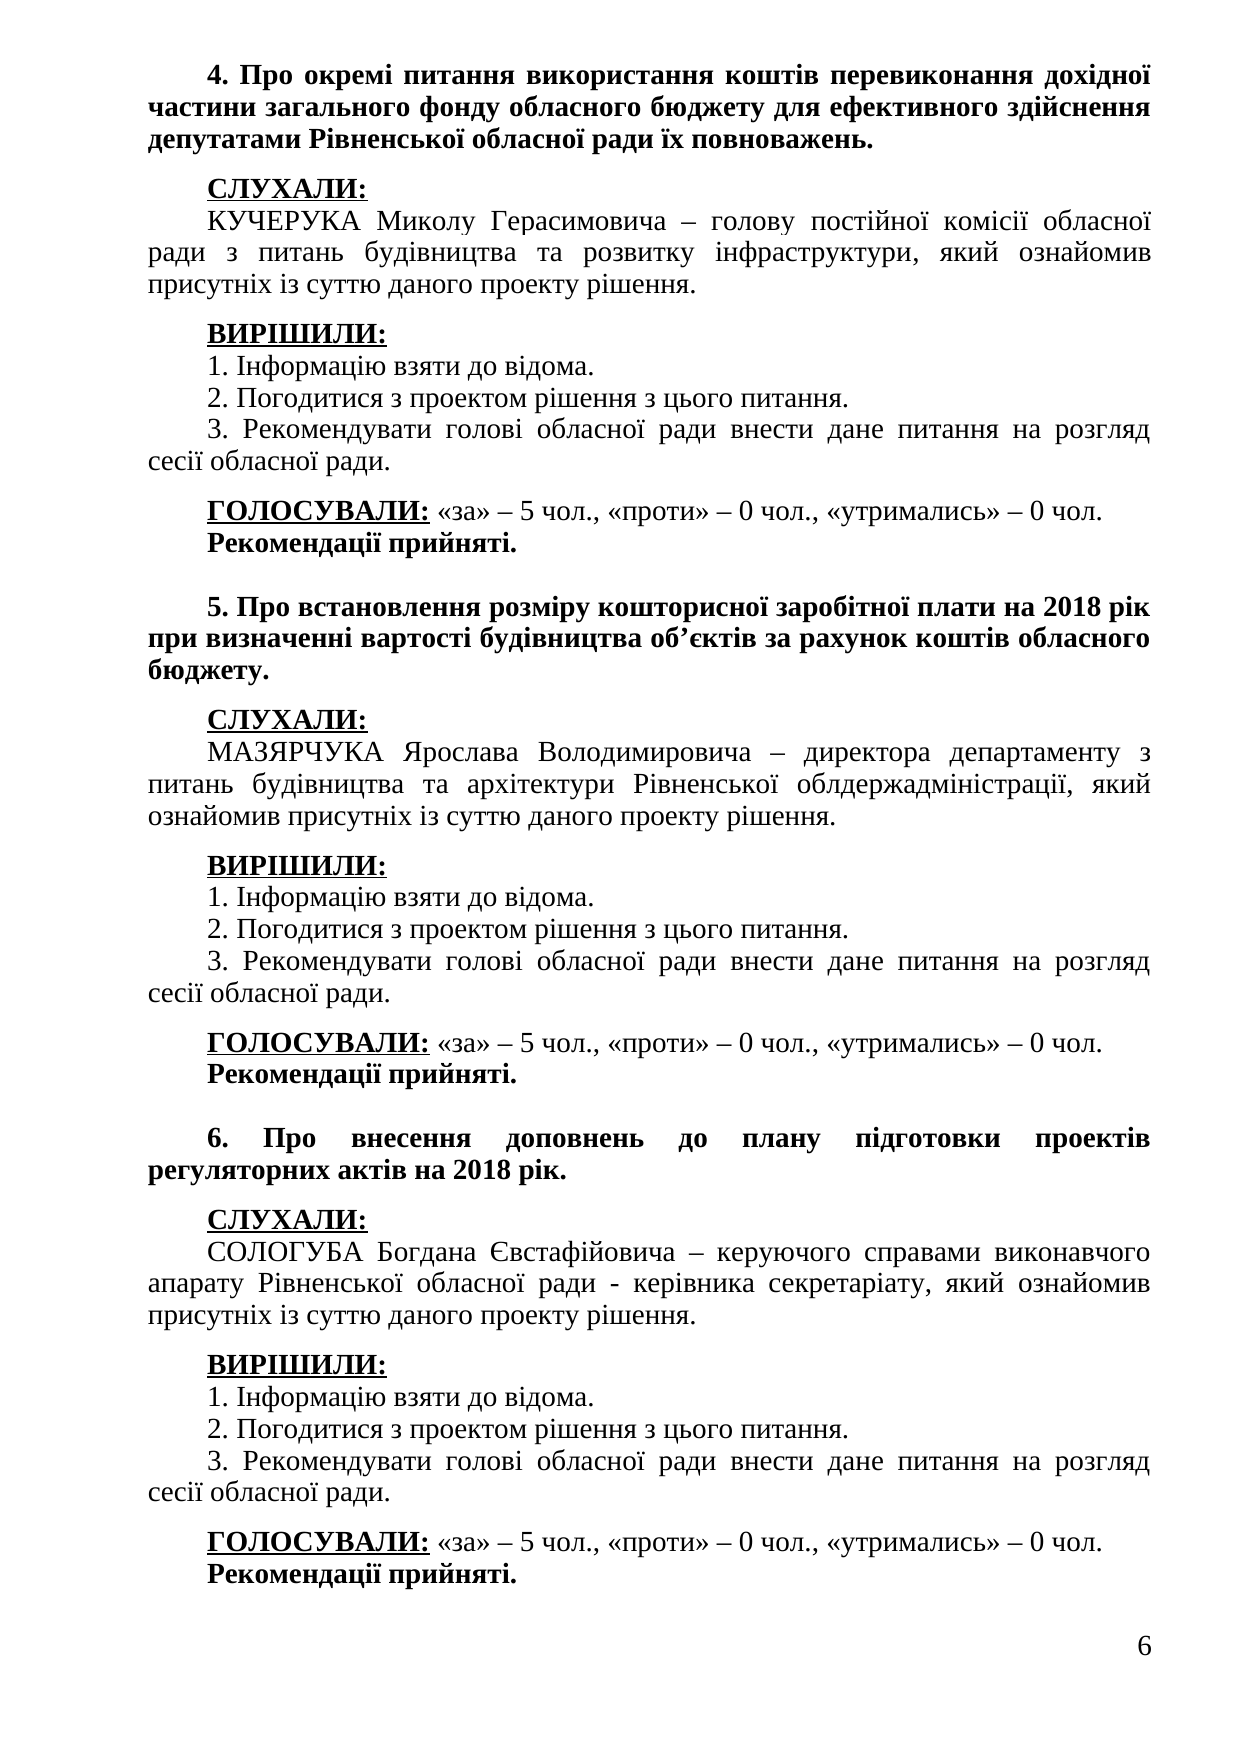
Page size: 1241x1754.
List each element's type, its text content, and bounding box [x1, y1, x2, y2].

text 3. Рекомендувати голові обласної ради внести дане питання на розгляд сесії обласної ради. [148, 945, 1152, 1008]
text 4. Про окремі питання використання коштів перевиконання дохідної частини загального фонду обласного бюджету для ефективного здійснення депутатами Рівненської обласної ради їх повноважень. [148, 59, 1152, 154]
text СЛУХАЛИ: [148, 1204, 1152, 1236]
text 1. Інформацію взяти до відома. [148, 1381, 1152, 1413]
text ВИРІШИЛИ: [148, 318, 1152, 350]
text ГОЛОСУВАЛИ: «за» – 5 чол., «проти» – 0 чол., «утримались» – 0 чол. [148, 495, 1152, 527]
text 3. Рекомендувати голові обласної ради внести дане питання на розгляд сесії обласної ради. [148, 1444, 1152, 1508]
text Рекомендації прийняті. [148, 1558, 1152, 1590]
list СОЛОГУБА Богдана Євстафійовича – керуючого справами виконавчого апарату Рівненської обласної ради - керівника секретаріату, який ознайомив присутніх із суттю даного проекту рішення. [148, 1236, 1152, 1331]
text ВИРІШИЛИ: [148, 1349, 1152, 1381]
text 3. Рекомендувати голові обласної ради внести дане питання на розгляд сесії обласної ради. [148, 413, 1152, 477]
text 2. Погодитися з проектом рішення з цього питання. [148, 382, 1152, 413]
text Рекомендації прийняті. [148, 527, 1152, 559]
text ВИРІШИЛИ: [148, 849, 1152, 881]
text 2. Погодитися з проектом рішення з цього питання. [148, 1413, 1152, 1444]
text МАЗЯРЧУКА Ярослава Володимировича – директора департаменту з питань будівництва та архітектури Рівненської облдержадміністрації, який ознайомив присутніх із суттю даного проекту рішення. [148, 736, 1152, 831]
text 6. Про внесення доповнень до плану підготовки проектів регуляторних актів на 2018 рік. [148, 1122, 1152, 1186]
text СЛУХАЛИ: [148, 173, 1152, 204]
text СЛУХАЛИ: [148, 704, 1152, 736]
text Рекомендації прийняті. [148, 1058, 1152, 1090]
text ГОЛОСУВАЛИ: «за» – 5 чол., «проти» – 0 чол., «утримались» – 0 чол. [148, 1027, 1152, 1058]
text 1. Інформацію взяти до відома. [148, 350, 1152, 382]
text 1. Інформацію взяти до відома. [148, 881, 1152, 913]
text 2. Погодитися з проектом рішення з цього питання. [148, 913, 1152, 945]
text 5. Про встановлення розміру кошторисної заробітної плати на 2018 рік при визначенні вартості будівництва об’єктів за рахунок коштів обласного бюджету. [148, 591, 1152, 686]
text ГОЛОСУВАЛИ: «за» – 5 чол., «проти» – 0 чол., «утримались» – 0 чол. [148, 1526, 1152, 1558]
